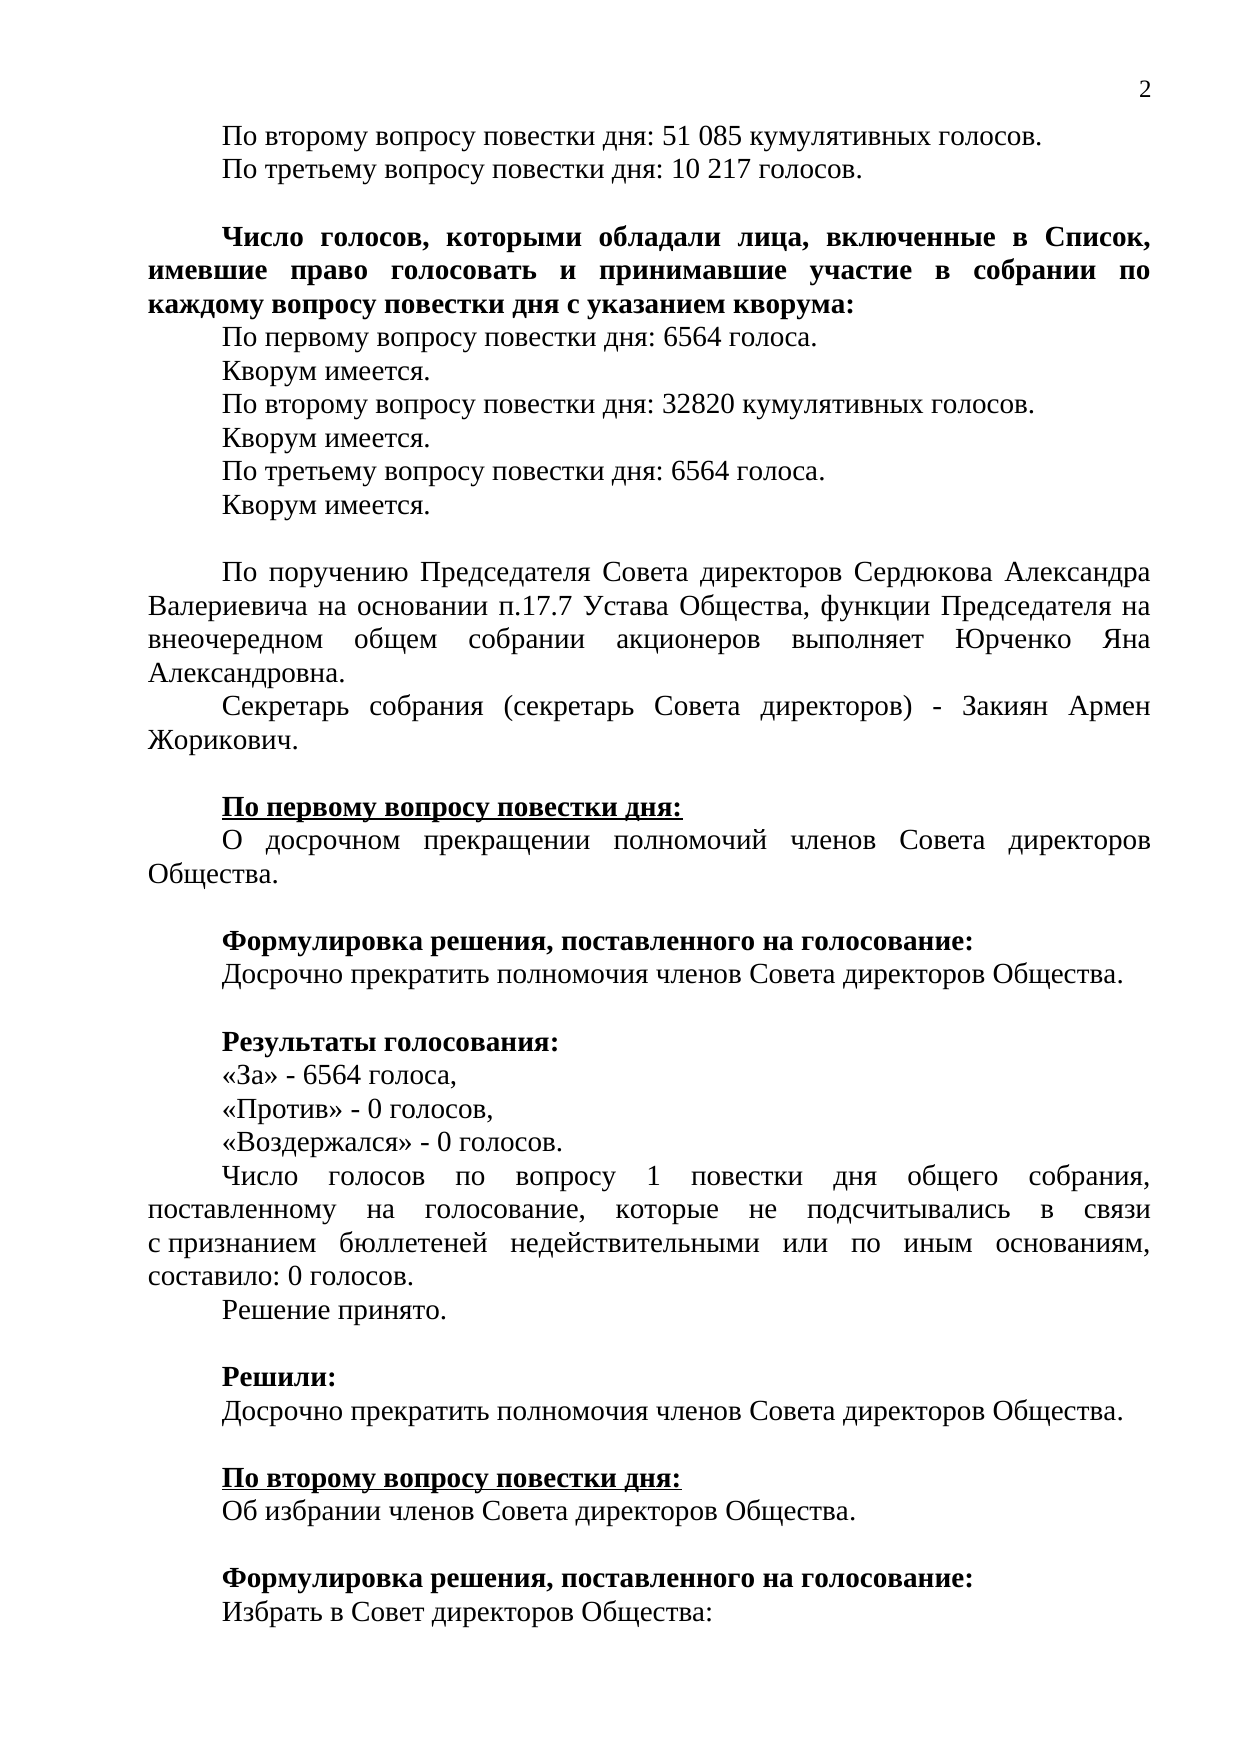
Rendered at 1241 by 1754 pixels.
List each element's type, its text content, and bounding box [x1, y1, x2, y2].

text Об избрании членов Совета директоров Общества. [148, 1493, 1152, 1527]
text Кворум имеется. [148, 487, 1152, 521]
text Кворум имеется. [148, 420, 1152, 453]
text «Против» - 0 голосов, [148, 1091, 1152, 1124]
text Решение принято. [148, 1292, 1152, 1326]
text По второму вопросу повестки дня: [148, 1460, 1152, 1493]
text По первому вопросу повестки дня: 6564 голоса. [148, 319, 1152, 353]
text По второму вопросу повестки дня: 32820 кумулятивных голосов. [148, 386, 1152, 420]
text Досрочно прекратить полномочия членов Совета директоров Общества. [148, 957, 1152, 990]
text По первому вопросу повестки дня: [148, 789, 1152, 822]
text По поручению Председателя Совета директоров Сердюкова Александра Валериевича на основании п.17.7 Устава Общества, функции Председателя на внеочередном общем собрании акционеров выполняет Юрченко Яна Александровна. [148, 554, 1152, 688]
text Досрочно прекратить полномочия членов Совета директоров Общества. [148, 1393, 1152, 1426]
text О досрочном прекращении полномочий членов Совета директоров Общества. [148, 822, 1152, 889]
text Число голосов по вопросу 1 повестки дня общего собрания, поставленному на голосование, которые не подсчитывались в связи с признанием бюллетеней недействительными или по иным основаниям, составило: 0 голосов. [148, 1158, 1152, 1292]
text «За» - 6564 голоса, [148, 1057, 1152, 1091]
text Формулировка решения, поставленного на голосование: [148, 1560, 1152, 1594]
text Формулировка решения, поставленного на голосование: [148, 923, 1152, 957]
text Решили: [148, 1359, 1152, 1393]
text «Воздержался» - 0 голосов. [148, 1124, 1152, 1158]
text По третьему вопросу повестки дня: 6564 голоса. [148, 453, 1152, 487]
text Избрать в Совет директоров Общества: [148, 1594, 1152, 1627]
text По второму вопросу повестки дня: 51 085 кумулятивных голосов. [148, 118, 1152, 152]
text По третьему вопросу повестки дня: 10 217 голосов. [148, 152, 1152, 185]
text Кворум имеется. [148, 353, 1152, 386]
text Число голосов, которыми обладали лица, включенные в Список, имевшие право голосовать и принимавшие участие в собрании по каждому вопросу повестки дня с указанием кворума: [148, 219, 1152, 319]
text Результаты голосования: [148, 1024, 1152, 1057]
text Секретарь собрания (секретарь Совета директоров) - Закиян Армен Жорикович. [148, 688, 1152, 755]
